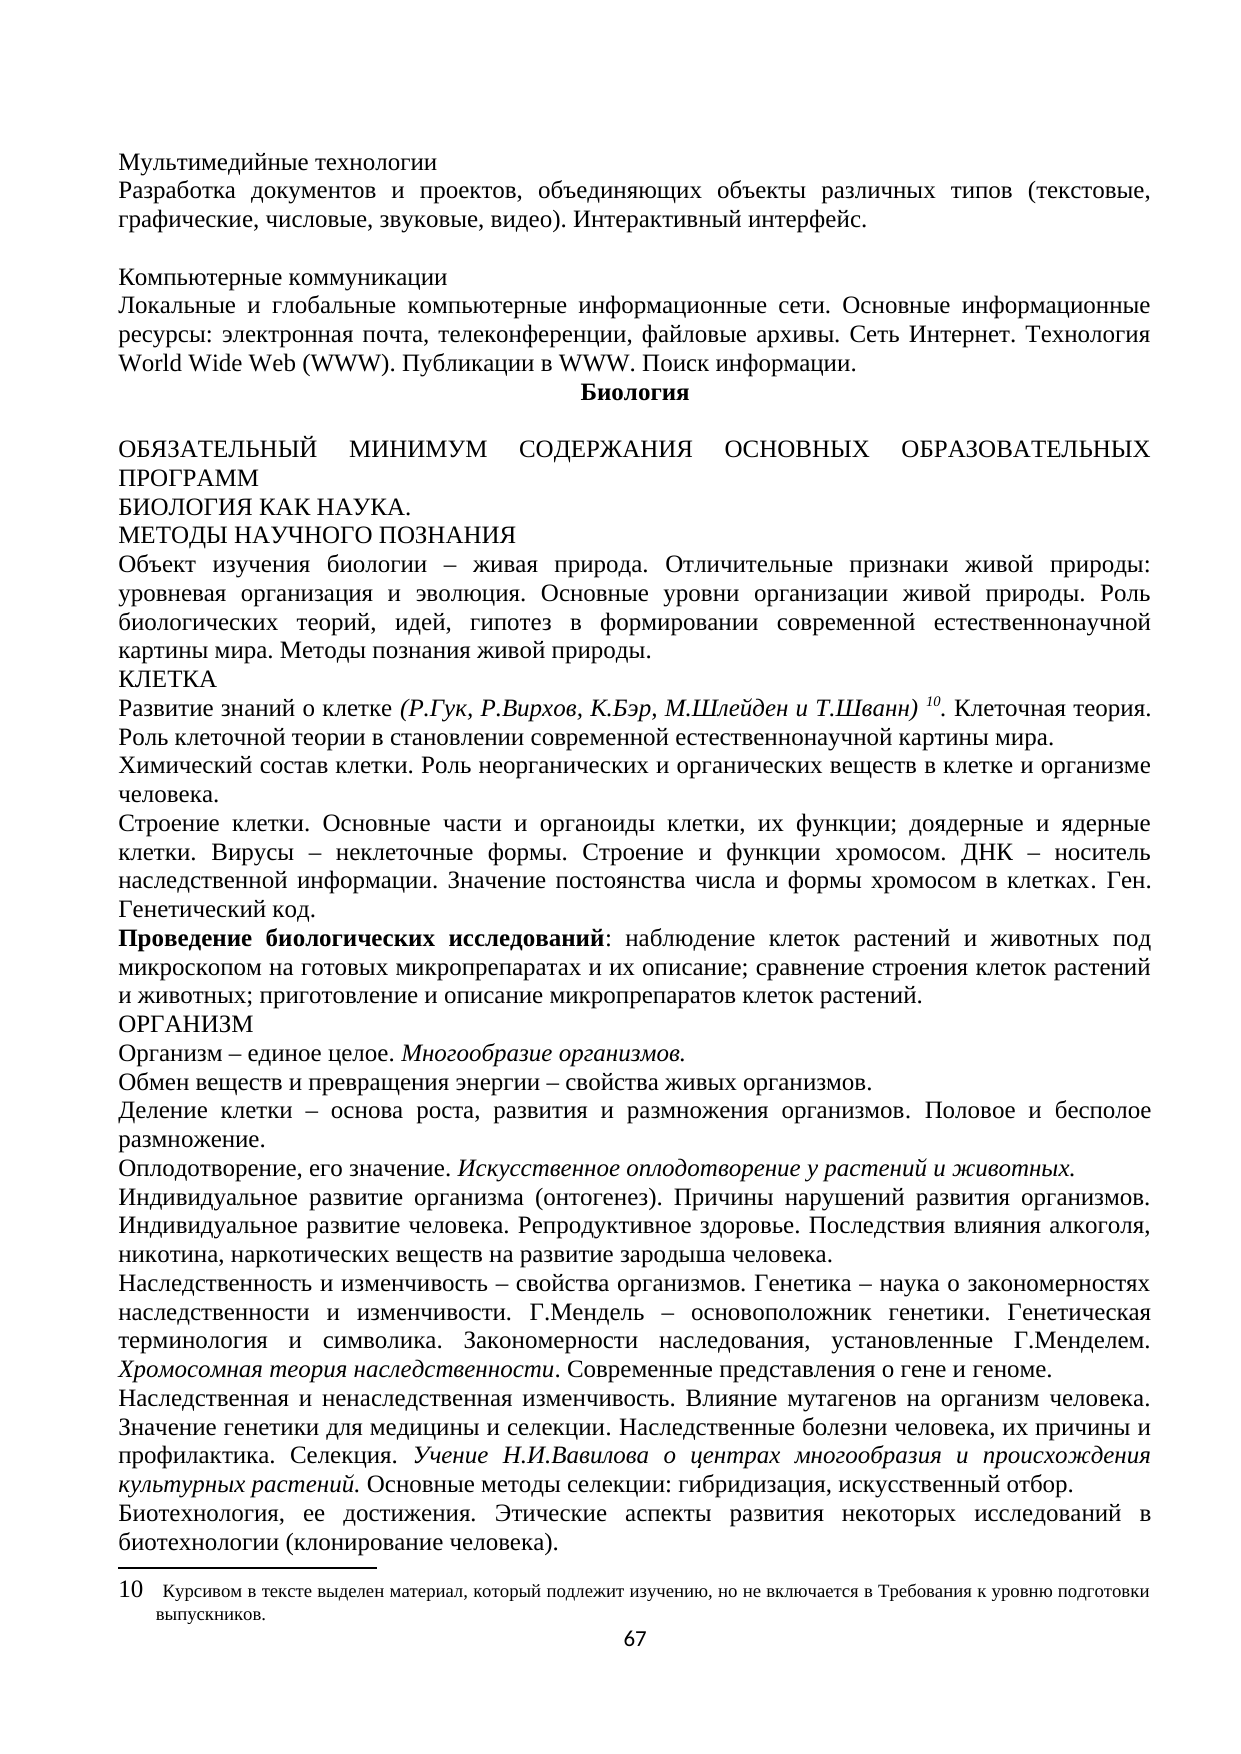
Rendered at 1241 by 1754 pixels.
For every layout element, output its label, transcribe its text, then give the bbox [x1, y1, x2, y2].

text Разработка документов и проектов, объединяющих объекты различных типов (текстовые, графические, числовые, звуковые, видео). Интерактивный интерфейс. [118, 176, 1152, 233]
text Объект изучения биологии – живая природа. Отличительные признаки живой природы: уровневая организация и эволюция. Основные уровни организации живой природы. Роль биологических теорий, идей, гипотез в формировании современной естественнонаучной картины мира. Методы познания живой природы. [118, 549, 1152, 664]
text Оплодотворение, его значение. Искусственное оплодотворение у растений и животных. [118, 1153, 1152, 1182]
text Деление клетки – основа роста, развития и размножения организмов. Половое и бесполое размножение. [118, 1096, 1152, 1153]
text Наследственность и изменчивость – свойства организмов. Генетика – наука о закономерностях наследственности и изменчивости. Г.Мендель – основоположник генетики. Генетическая терминология и символика. Закономерности наследования, установленные Г.Менделем. Хромосомная теория наследственности. Современные представления о гене и геноме. [118, 1268, 1152, 1383]
text Организм – единое целое. Многообразие организмов. [118, 1038, 1152, 1067]
text БИОЛОГИЯ КАК НАУКА. МЕТОДЫ НАУЧНОГО ПОЗНАНИЯ [118, 492, 1152, 549]
text Биотехнология, ее достижения. Этические аспекты развития некоторых исследований в биотехнологии (клонирование человека). [118, 1498, 1152, 1556]
text Обмен веществ и превращения энергии – свойства живых организмов. [118, 1067, 1152, 1096]
text Проведение биологических исследований: наблюдение клеток растений и животных под микроскопом на готовых микропрепаратах и их описание; сравнение строения клеток растений и животных; приготовление и описание микропрепаратов клеток растений. [118, 923, 1152, 1009]
text Компьютерные коммуникации [118, 262, 1152, 291]
text КЛЕТКА [118, 664, 1152, 693]
text Химический состав клетки. Роль неорганических и органических веществ в клетке и организме человека. [118, 751, 1152, 808]
text Биология [118, 377, 1152, 406]
text ОБЯЗАТЕЛЬНЫЙ МИНИМУМ СОДЕРЖАНИЯ ОСНОВНЫХ ОБРАЗОВАТЕЛЬНЫХ ПРОГРАММ [118, 434, 1152, 492]
text ОРГАНИЗМ [118, 1009, 1152, 1038]
text Индивидуальное развитие организма (онтогенез). Причины нарушений развития организмов. Индивидуальное развитие человека. Репродуктивное здоровье. Последствия влияния алкоголя, никотина, наркотических веществ на развитие зародыша человека. [118, 1182, 1152, 1268]
text Наследственная и ненаследственная изменчивость. Влияние мутагенов на организм человека. Значение генетики для медицины и селекции. Наследственные болезни человека, их причины и профилактика. Селекция. Учение Н.И.Вавилова о центрах многообразия и происхождения культурных растений. Основные методы селекции: гибридизация, искусственный отбор. [118, 1383, 1152, 1498]
text Строение клетки. Основные части и органоиды клетки, их функции; доядерные и ядерные клетки. Вирусы – неклеточные формы. Строение и функции хромосом. ДНК – носитель наследственной информации. Значение постоянства числа и формы хромосом в клетках. Ген. Генетический код. [118, 808, 1152, 923]
text Локальные и глобальные компьютерные информационные сети. Основные информационные ресурсы: электронная почта, телеконференции, файловые архивы. Сеть Интернет. Технология World Wide Web (WWW). Публикации в WWW. Поиск информации. [118, 291, 1152, 377]
text Мультимедийные технологии [118, 147, 1152, 176]
text Развитие знаний о клетке (Р.Гук, Р.Вирхов, К.Бэр, М.Шлейден и Т.Шванн) . Клеточная теория. Роль клеточной теории в становлении современной естественнонаучной картины мира. [118, 693, 1152, 751]
